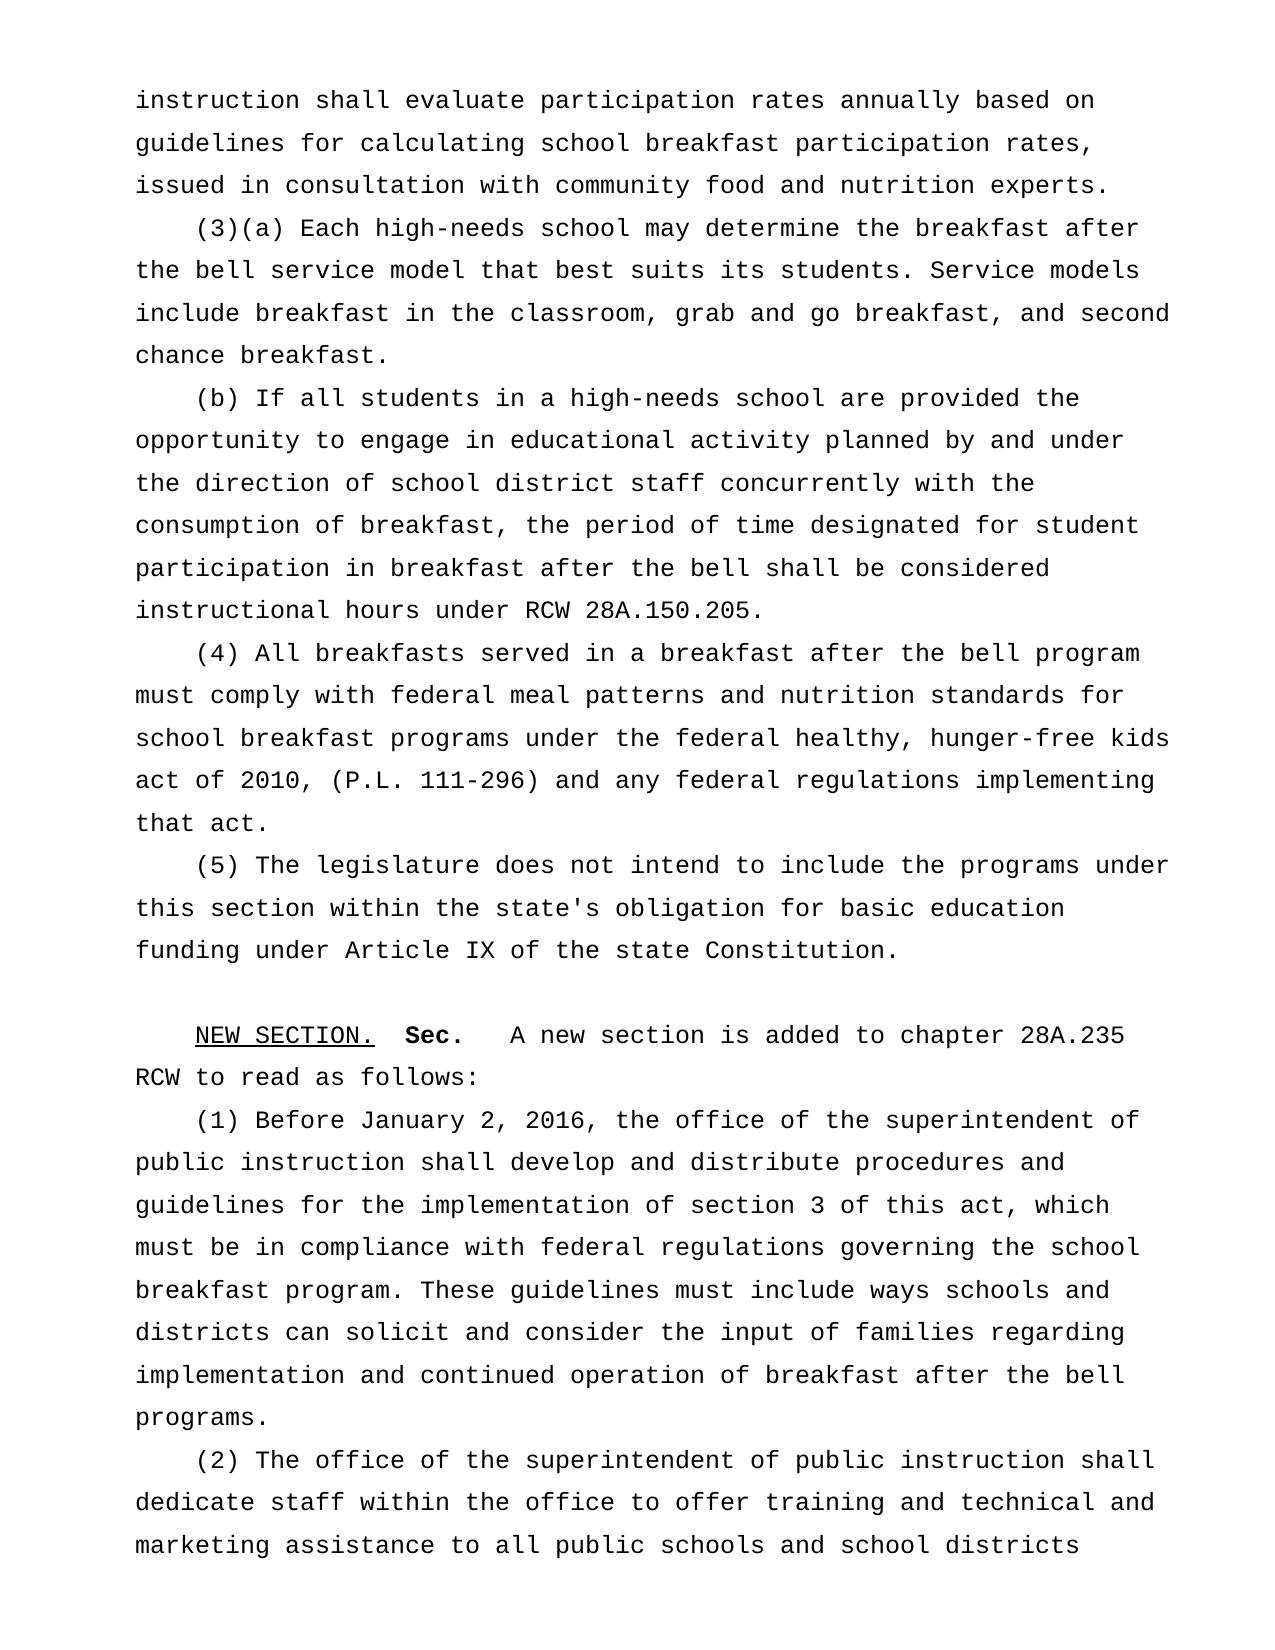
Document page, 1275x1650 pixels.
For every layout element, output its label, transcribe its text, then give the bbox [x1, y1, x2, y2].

text (5) The legislature does not intend to include the programs under this section within the state's obligation for basic education funding under Article IX of the state Constitution. [135, 840, 1170, 967]
text (1) Before January 2, 2016, the office of the superintendent of public instruction shall develop and distribute procedures and guidelines for the implementation of section 3 of this act, which must be in compliance with federal regulations governing the school breakfast program. These guidelines must include ways schools and districts can solicit and consider the input of families regarding implementation and continued operation of breakfast after the bell programs. [135, 1094, 1170, 1434]
text (b) If all students in a high-needs school are provided the opportunity to engage in educational activity planned by and under the direction of school district staff concurrently with the consumption of breakfast, the period of time designated for student participation in breakfast after the bell shall be considered instructional hours under RCW 28A.150.205. [135, 372, 1170, 627]
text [135, 75, 1170, 202]
text (3)(a) Each high-needs school may determine the breakfast after the bell service model that best suits its students. Service models include breakfast in the classroom, grab and go breakfast, and second chance breakfast. [135, 202, 1170, 372]
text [135, 1434, 1170, 1562]
text (4) All breakfasts served in a breakfast after the bell program must comply with federal meal patterns and nutrition standards for school breakfast programs under the federal healthy, hunger-free kids act of 2010, (P.L. 111-296) and any federal regulations implementing that act. [135, 627, 1170, 840]
text NEW SECTION. Sec. A new section is added to chapter 28A.235 RCW to read as follows: [135, 1009, 1170, 1094]
